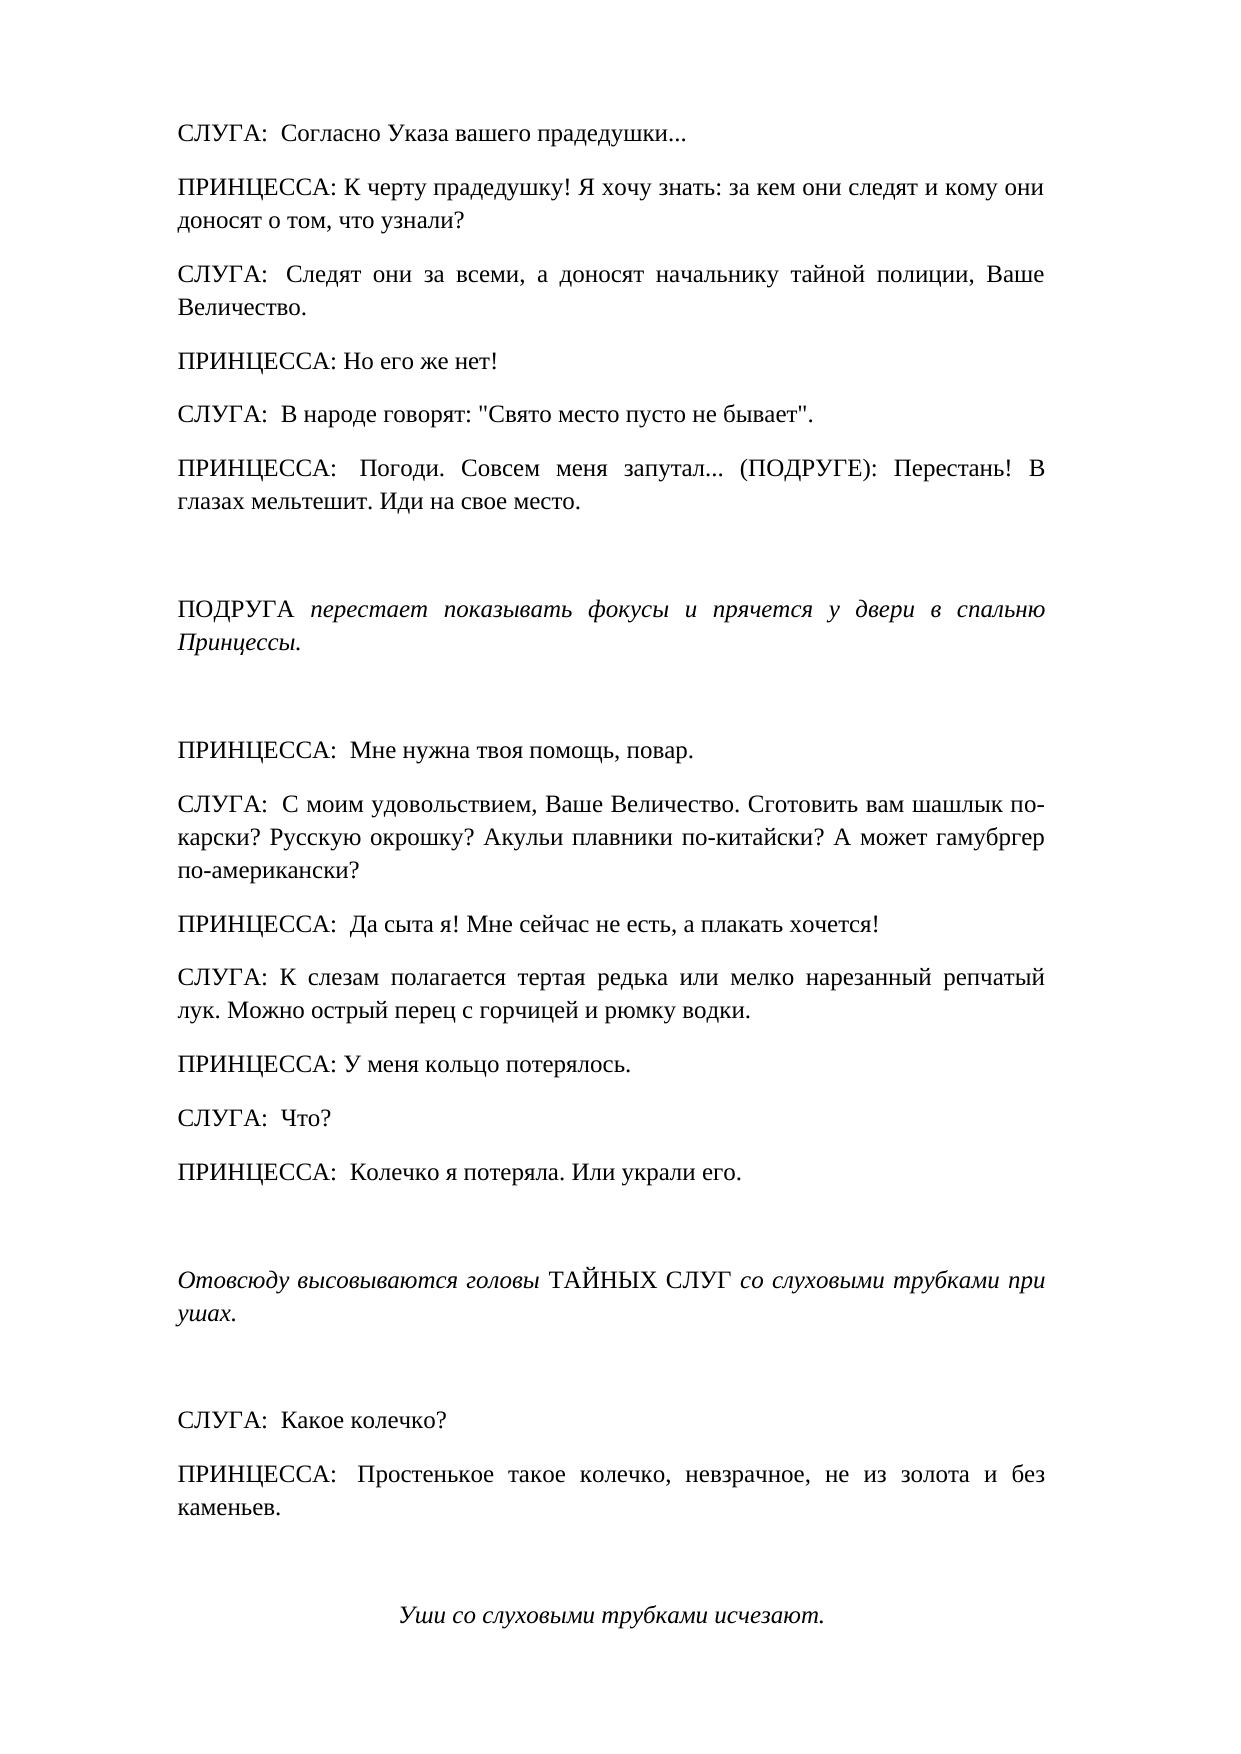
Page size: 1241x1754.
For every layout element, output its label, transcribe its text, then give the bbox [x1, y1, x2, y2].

text СЛУГА: В народе говорят: "Свято место пусто не бывает". [177, 399, 1046, 428]
text СЛУГА: Согласно Указа вашего прадедушки... [177, 118, 1046, 147]
text СЛУГА: Следят они за всеми, а доносят начальнику тайной полиции, Ваше Величество. [177, 259, 1046, 321]
text ПРИНЦЕССА: К черту прадедушку! Я хочу знать: за кем они следят и кому они доносят о том, что узнали? [177, 172, 1046, 234]
text СЛУГА: Что? [177, 1103, 1046, 1132]
text ПРИНЦЕССА: У меня кольцо потерялось. [177, 1049, 1046, 1078]
text ПРИНЦЕССА: Мне нужна твоя помощь, повар. [177, 735, 1046, 764]
text ПОДРУГА перестает показывать фокусы и прячется у двери в спальню Принцессы. [177, 594, 1046, 656]
text СЛУГА: С моим удовольствием, Ваше Величество. Сготовить вам шашлык по-карски? Русскую окрошку? Акульи плавники по-китайски? А может гамубргер по-американски? [177, 789, 1046, 883]
text ПРИНЦЕССА: Да сыта я! Мне сейчас не есть, а плакать хочется! [177, 909, 1046, 937]
text СЛУГА: Какое колечко? [177, 1406, 1046, 1434]
text ПРИНЦЕССА: Простенькое такое колечко, невзрачное, не из золота и без каменьев. [177, 1459, 1046, 1521]
text ПРИНЦЕССА: Погоди. Совсем меня запутал... (ПОДРУГЕ): Перестань! В глазах мельтешит. Иди на свое место. [177, 453, 1046, 515]
text СЛУГА: К слезам полагается тертая редька или мелко нарезанный репчатый лук. Можно острый перец с горчицей и рюмку водки. [177, 962, 1046, 1024]
text Уши со слуховыми трубками исчезают. [177, 1600, 1046, 1629]
text Отовсюду высовываются головы ТАЙНЫХ СЛУГ со слуховыми трубками при ушах. [177, 1265, 1046, 1327]
text ПРИНЦЕССА: Но его же нет! [177, 346, 1046, 374]
text ПРИНЦЕССА: Колечко я потеряла. Или украли его. [177, 1157, 1046, 1186]
